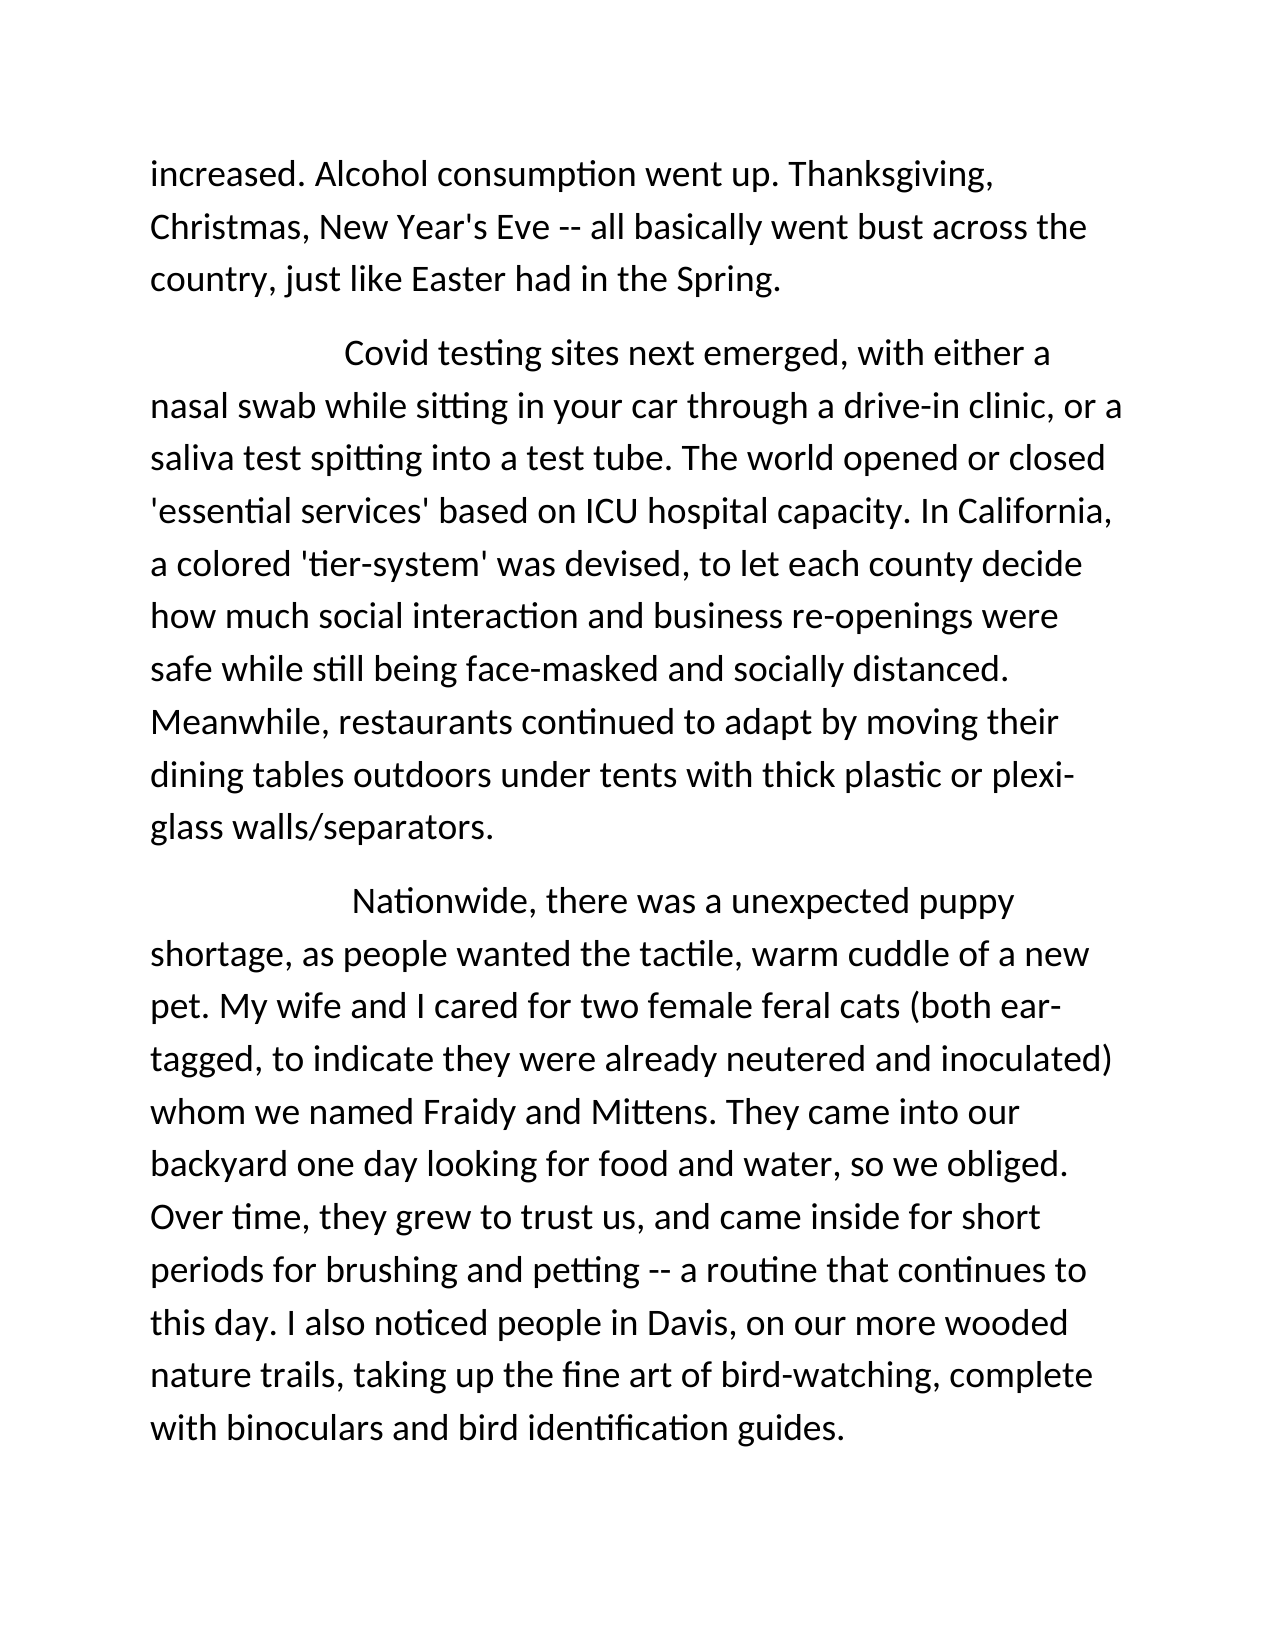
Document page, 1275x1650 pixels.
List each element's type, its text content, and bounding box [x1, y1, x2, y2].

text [150, 150, 1125, 301]
text Nationwide, there was a unexpected puppy shortage, as people wanted the tactile, warm cuddle of a new pet. My wife and I cared for two female feral cats (both ear-tagged, to indicate they were already neutered and inoculated) whom we named Fraidy and Mittens. They came into our backyard one day looking for food and water, so we obliged. Over time, they grew to trust us, and came inside for short periods for brushing and petting -- a routine that continues to this day. I also noticed people in Davis, on our more wooded nature trails, taking up the fine art of bird-watching, complete with binoculars and bird identification guides. [150, 877, 1125, 1450]
text Covid testing sites next emerged, with either a nasal swab while sitting in your car through a drive-in clinic, or a saliva test spitting into a test tube. The world opened or closed 'essential services' based on ICU hospital capacity. In California, a colored 'tier-system' was devised, to let each county decide how much social interaction and business re-openings were safe while still being face-masked and socially distanced. Meanwhile, restaurants continued to adapt by moving their dining tables outdoors under tents with thick plastic or plexi-glass walls/separators. [150, 329, 1125, 849]
